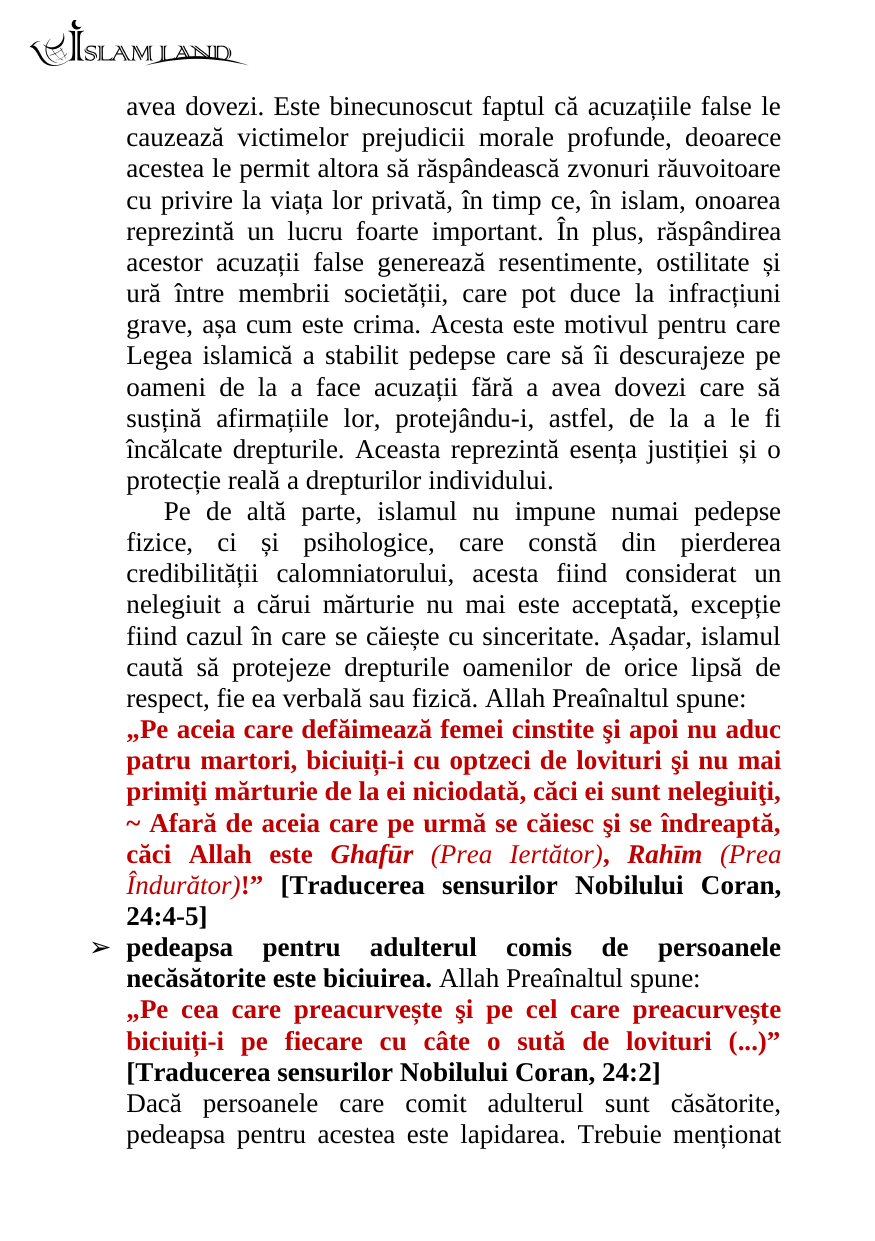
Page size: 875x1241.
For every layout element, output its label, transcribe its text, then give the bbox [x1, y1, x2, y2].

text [126, 1087, 782, 1149]
list pedeapsa pentru adulterul comis de persoanele necăsătorite este biciuirea. Allah Preaînaltul spune: [89, 931, 782, 994]
picture [29, 20, 249, 66]
text Pe de altă parte, islamul nu impune numai pedepse fizice, ci și psihologice, care constă din pierderea credibilității calomniatorului, acesta fiind considerat un nelegiuit a cărui mărturie nu mai este acceptată, excepție fiind cazul în care se căiește cu sinceritate. Așadar, islamul caută să protejeze drepturile oamenilor de orice lipsă de respect, fie ea verbală sau fizică. Allah Preaînaltul spune: [126, 495, 782, 713]
text „Pe aceia care defăimează femei cinstite şi apoi nu aduc patru martori, biciuiți-i cu optzeci de lovituri şi nu mai primiţi mărturie de la ei niciodată, căci ei sunt nelegiuiţi, ~ Afară de aceia care pe urmă se căiesc şi se îndreaptă, căci Allah este Ghafūr (Prea Iertător), Rahīm (Prea Îndurător)!” [Traducerea sensurilor Nobilului Coran, 24:4-5] [126, 713, 782, 931]
text „Pe cea care preacurvește şi pe cel care preacurvește biciuiți-i pe fiecare cu câte o sută de lovituri (...)” [Traducerea sensurilor Nobilului Coran, 24:2] [126, 994, 782, 1087]
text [126, 90, 782, 495]
